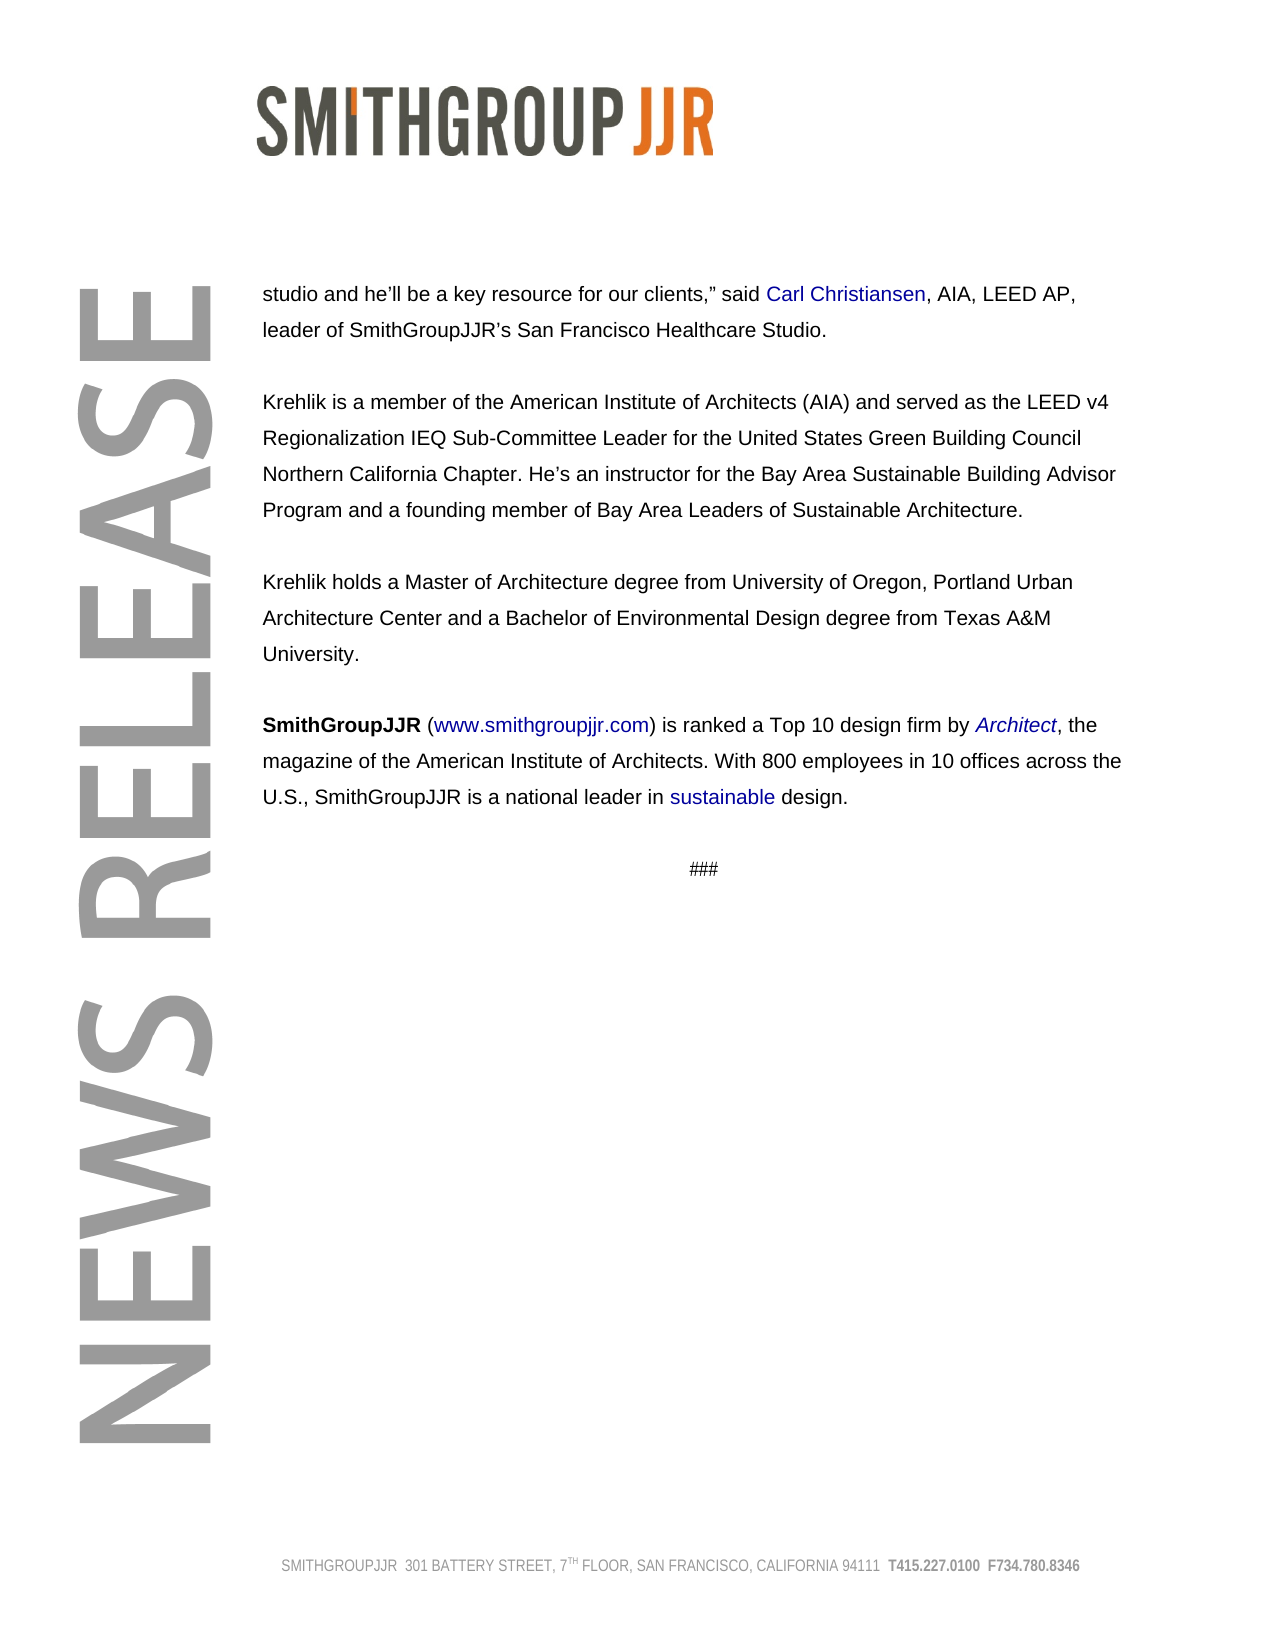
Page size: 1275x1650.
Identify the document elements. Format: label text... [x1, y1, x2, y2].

picture [52, 281, 254, 1455]
text Krehlik holds a Master of Architecture degree from University of Oregon, Portland Urban Architecture Center and a Bachelor of Environmental Design degree from Texas A&M University. [262, 569, 1125, 665]
text Krehlik is a member of the American Institute of Architects (AIA) and served as the LEED v4 Regionalization IEQ Sub-Committee Leader for the United States Green Building Council Northern California Chapter. He’s an instructor for the Bay Area Sustainable Building Advisor Program and a founding member of Bay Area Leaders of Sustainable Architecture. [262, 390, 1125, 522]
picture [256, 86, 713, 156]
text SmithGroupJJR (www.smithgroupjjr.com) is ranked a Top 10 design firm by Architect, the magazine of the American Institute of Architects. With 800 employees in 10 offices across the U.S., SmithGroupJJR is a national leader in sustainable design. [262, 713, 1125, 809]
text ### [282, 857, 1125, 881]
